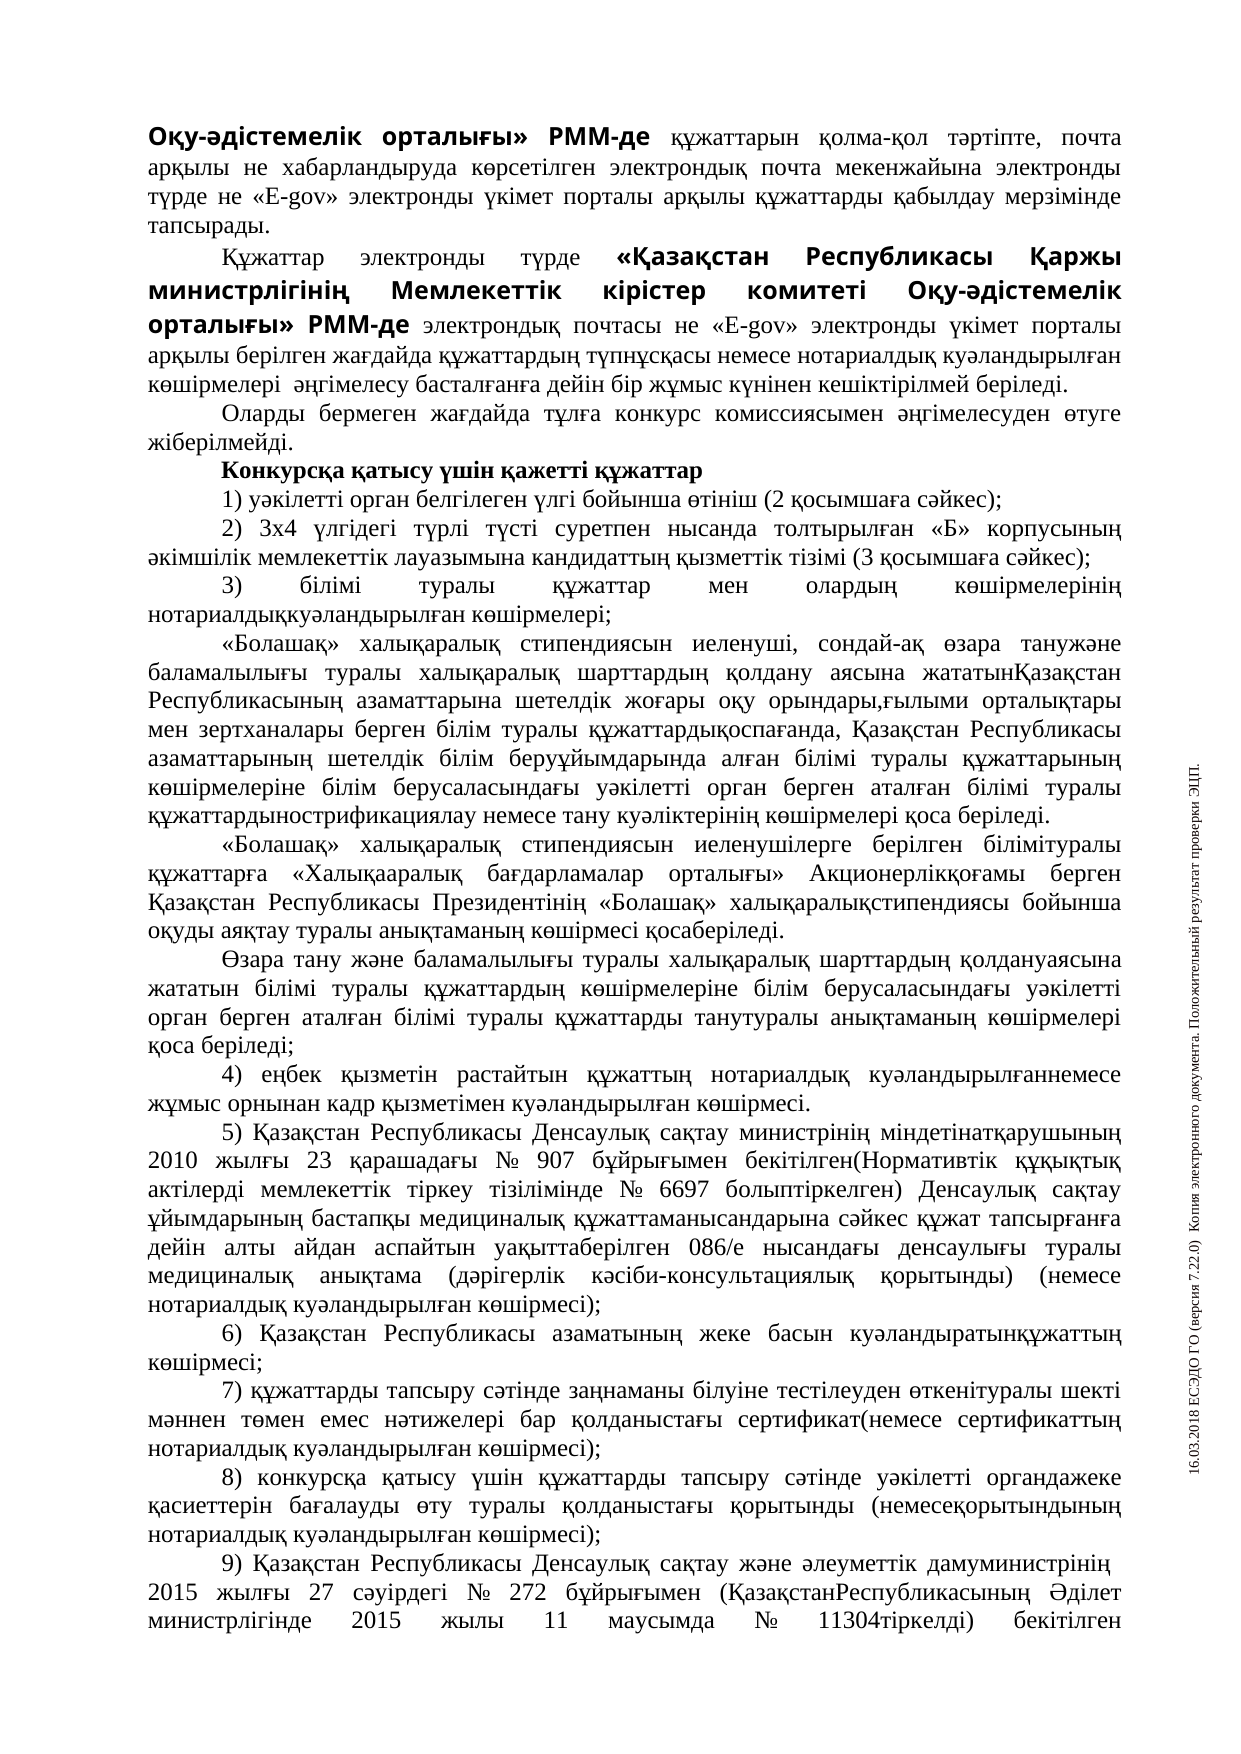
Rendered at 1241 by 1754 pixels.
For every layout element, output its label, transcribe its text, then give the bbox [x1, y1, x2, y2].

text 6) Қазақстан Республикасы азаматының жеке басын куәландыратынқұжаттың көшірмесі; [148, 1318, 1122, 1376]
text Конкурсқа қатысу үшін қажетті құжаттар [148, 456, 1122, 484]
text «Болашақ» халықаралық стипендиясын иеленуші, сондай-ақ өзара танужәне баламалылығы туралы халықаралық шарттардың қолдану аясына жататынҚазақстан Республикасының азаматтарына шетелдік жоғары оқу орындары,ғылыми орталықтары мен зертханалары берген білім туралы құжаттардықоспағанда, Қазақстан Республикасы азаматтарының шетелдік білім беруұйымдарында алған білімі туралы құжаттарының көшiрмелерiне білім берусаласындағы уәкілетті орган берген аталған бiлiмi туралы құжаттардынострификациялау немесе тану куәліктерінің көшірмелері қоса беріледі. [148, 628, 1122, 829]
text 3) бiлiмi туралы құжаттар мен олардың көшірмелерінің нотариалдықкуәландырылған көшiрмелерi; [148, 571, 1122, 628]
text 5) Қазақстан Республикасы Денсаулық сақтау министрінің міндетінатқарушының 2010 жылғы 23 қарашадағы № 907 бұйрығымен бекітілген(Нормативтік құқықтық актілерді мемлекеттік тіркеу тізілімінде № 6697 болыптіркелген) Денсаулық сақтау ұйымдарының бастапқы медициналық құжаттаманысандарына сәйкес құжат тапсырғанға дейін алты айдан аспайтын уақыттаберілген 086/е нысандағы денсаулығы туралы медициналық анықтама (дәрігерлік кәсіби-консультациялық қорытынды) (немесе нотариалдық куәландырылған көшірмесі); [148, 1117, 1122, 1318]
text 4) еңбек қызметін растайтын құжаттың нотариалдық куәландырылғаннемесе жұмыс орнынан кадр қызметімен куәландырылған көшiрмесi. [148, 1059, 1122, 1117]
text 2) 3х4 үлгідегі түрлі түсті суретпен нысанда толтырылған «Б» корпусының әкімшілік мемлекеттік лауазымына кандидаттың қызметтiк тiзiмі (3 қосымшаға сәйкес); [148, 513, 1122, 571]
text 1) уәкілетті орган белгілеген үлгі бойынша өтініш (2 қосымшаға сәйкес); [148, 484, 1122, 513]
text 8) конкурсқа қатысу үшін құжаттарды тапсыру сәтінде уәкілетті органдажеке қасиеттерін бағалауды өту туралы қолданыстағы қорытынды (немесеқорытындының нотариалдық куәландырылған көшірмесі); [148, 1462, 1122, 1548]
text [148, 1548, 1122, 1634]
text «Болашақ» халықаралық стипендиясын иеленушілерге берілген бiлiмiтуралы құжаттарға «Халықааралық бағдарламалар орталығы» Акционерлікқоғамы берген Қазақстан Республикасы Президентінің «Болашақ» халықаралықстипендиясы бойынша оқуды аяқтау туралы анықтаманың көшірмесі қосаберіледі. [148, 829, 1122, 944]
text 7) құжаттарды тапсыру сәтінде заңнаманы білуіне тестілеуден өткенітуралы шекті мәннен төмен емес нәтижелері бар қолданыстағы сертификат(немесе сертификаттың нотариалдық куәландырылған көшірмесі); [148, 1376, 1122, 1462]
text Оларды бермеген жағдайда тұлға конкурс комиссиясымен әңгімелесуден өтуге жіберілмейді. [148, 398, 1122, 456]
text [148, 118, 1122, 238]
text Құжаттар электронды түрде «Қазақстан Республикасы Қаржы министрлігінің Мемлекеттік кірістер комитеті Оқу-әдістемелік орталығы» РММ-де электрондық почтасы не «Е-gov» электронды үкімет порталы арқылы берілген жағдайда құжаттардың түпнұсқасы немесе нотариалдық куәландырылған көшiрмелерi әңгімелесу басталғанға дейін бір жұмыс күнінен кешіктірілмей беріледі. [148, 238, 1122, 398]
text Өзара тану және баламалылығы туралы халықаралық шарттардың қолдануаясына жататын бiлiмi туралы құжаттардың көшірмелеріне білім берусаласындағы уәкілетті орган берген аталған бiлiмi туралы құжаттарды танутуралы анықтаманың көшірмелері қоса беріледі; [148, 944, 1122, 1059]
